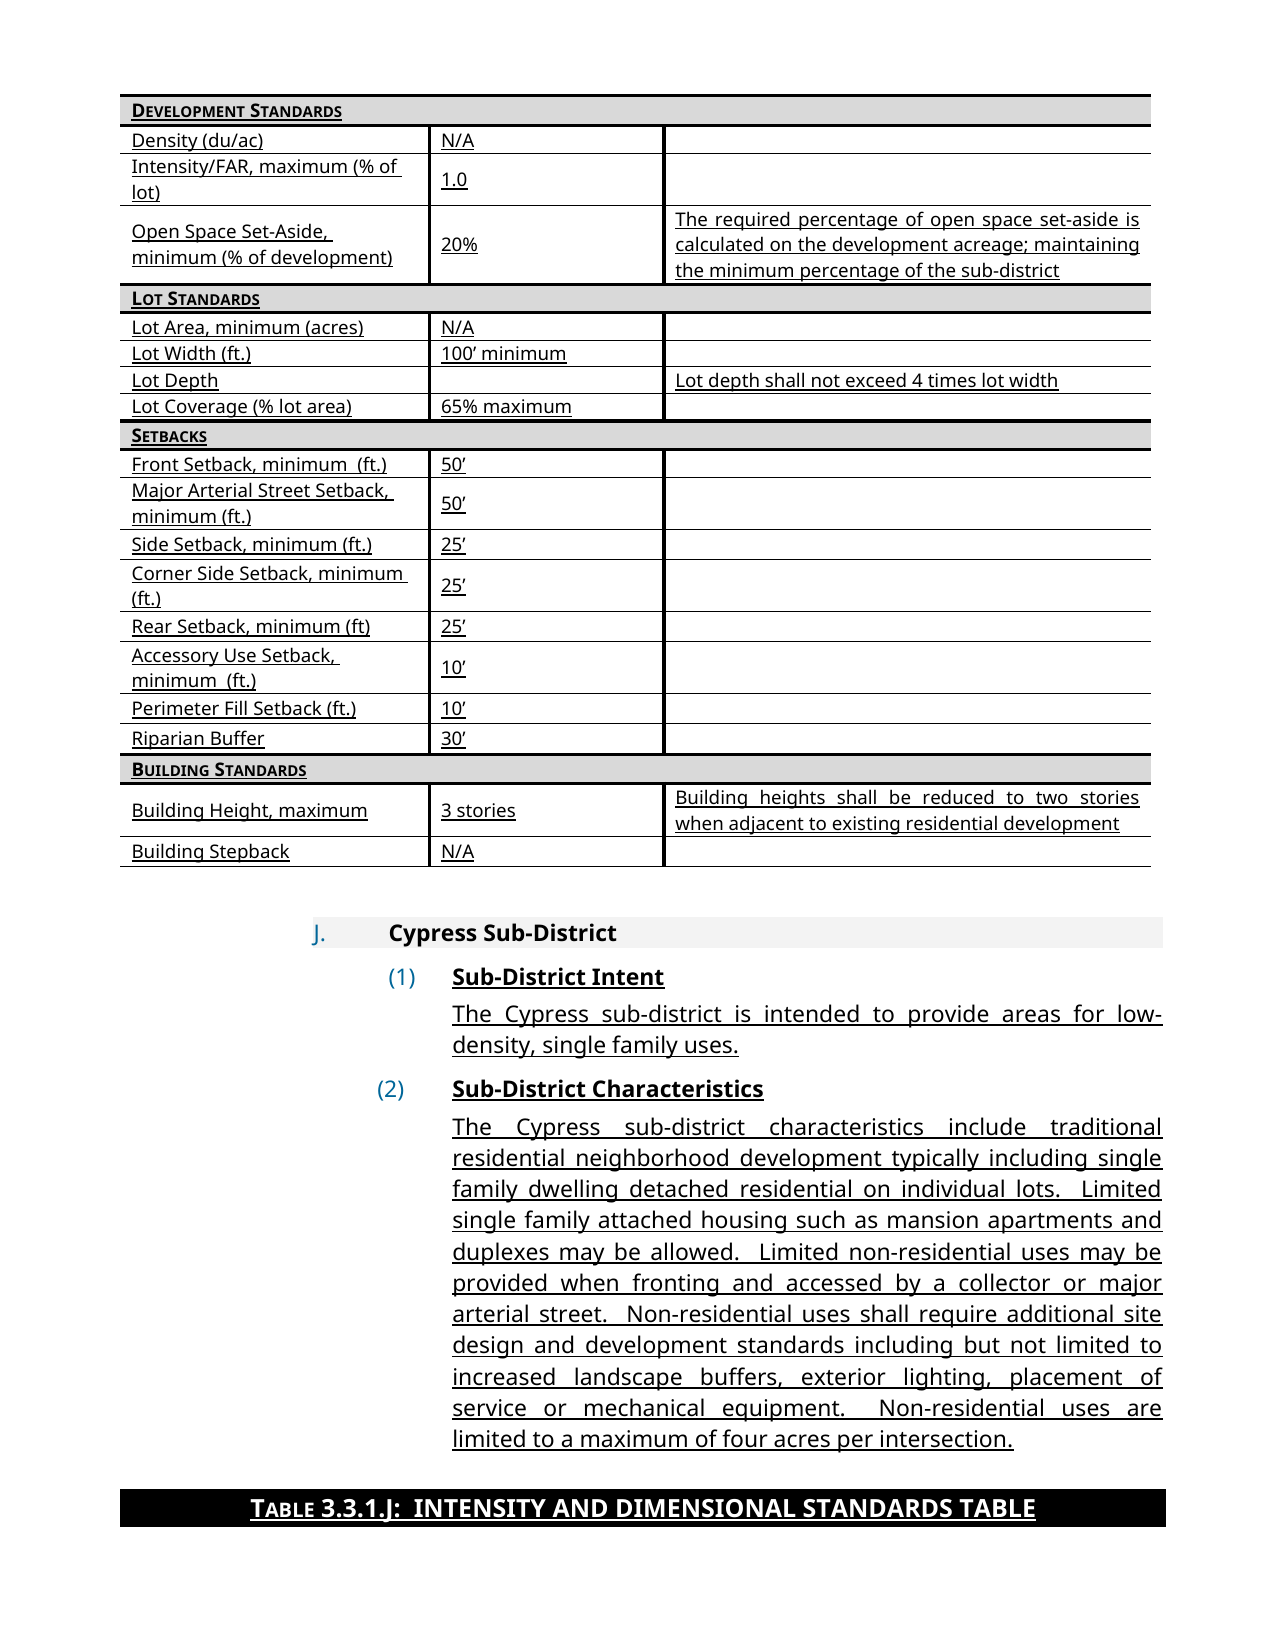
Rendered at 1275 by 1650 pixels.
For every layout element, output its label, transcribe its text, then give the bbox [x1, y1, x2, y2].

table_cell 50’ [431, 478, 662, 529]
table_cell Riparian Buffer [120, 724, 428, 753]
table_cell [666, 837, 1151, 866]
table_cell [666, 612, 1151, 641]
table_cell Front Setback, minimum (ft.) [120, 451, 428, 477]
table_cell Accessory Use Setback, minimum (ft.) [120, 642, 428, 693]
table_cell [666, 560, 1151, 611]
table_cell Table 3.3.1.J: INTENSITY AND DIMENSIONAL STANDARDS TABLE [120, 1490, 1166, 1526]
table_cell N/A [431, 314, 662, 340]
table_cell Lot Coverage (% lot area) [120, 394, 428, 419]
table_cell [666, 642, 1151, 693]
table_cell Lot Depth [120, 367, 428, 393]
table_cell 20% [431, 206, 662, 282]
table_cell 10’ [431, 642, 662, 693]
table_cell Corner Side Setback, minimum (ft.) [120, 560, 428, 611]
table_cell [666, 314, 1151, 340]
table_cell [666, 478, 1151, 529]
table_header [120, 904, 1166, 1488]
table_cell Density (du/ac) [120, 127, 428, 153]
table_cell Major Arterial Street Setback, minimum (ft.) [120, 478, 428, 529]
table_cell Setbacks [120, 423, 1151, 448]
table_cell [666, 341, 1151, 366]
table_cell Building heights shall be reduced to two stories when adjacent to existing residential development [666, 785, 1151, 836]
table_cell 100’ minimum [431, 341, 662, 366]
table_cell [666, 127, 1151, 153]
table_cell 50’ [431, 451, 662, 477]
table_cell 25’ [431, 530, 662, 559]
table_cell [431, 367, 662, 393]
table_cell 25’ [431, 560, 662, 611]
table_cell Open Space Set-Aside, minimum (% of development) [120, 206, 428, 282]
table_cell Building Standards [120, 756, 1151, 782]
table_cell Building Height, maximum [120, 785, 428, 836]
table_cell Rear Setback, minimum (ft) [120, 612, 428, 641]
table_cell Lot Standards [120, 286, 1151, 311]
table_cell 25’ [431, 612, 662, 641]
table_cell 3 stories [431, 785, 662, 836]
table_cell [666, 694, 1151, 723]
table_cell N/A [431, 837, 662, 866]
table_cell 1.0 [431, 154, 662, 205]
table_cell Development Standards [120, 97, 1151, 124]
table_cell Lot Width (ft.) [120, 341, 428, 366]
table_cell 65% maximum [431, 394, 662, 419]
table_cell [666, 154, 1151, 205]
table_cell 10’ [431, 694, 662, 723]
table_cell The required percentage of open space set-aside is calculated on the development acreage; maintaining the minimum percentage of the sub-district [666, 206, 1151, 282]
table_cell 30’ [431, 724, 662, 753]
table_cell Side Setback, minimum (ft.) [120, 530, 428, 559]
table_cell N/A [431, 127, 662, 153]
table_cell [666, 530, 1151, 559]
table_cell [666, 724, 1151, 753]
table_cell [666, 394, 1151, 419]
table_cell Perimeter Fill Setback (ft.) [120, 694, 428, 723]
table_cell Building Stepback [120, 837, 428, 866]
table_cell Lot depth shall not exceed 4 times lot width [666, 367, 1151, 393]
table_cell Intensity/FAR, maximum (% of lot) [120, 154, 428, 205]
table_cell [666, 451, 1151, 477]
table_cell Lot Area, minimum (acres) [120, 314, 428, 340]
